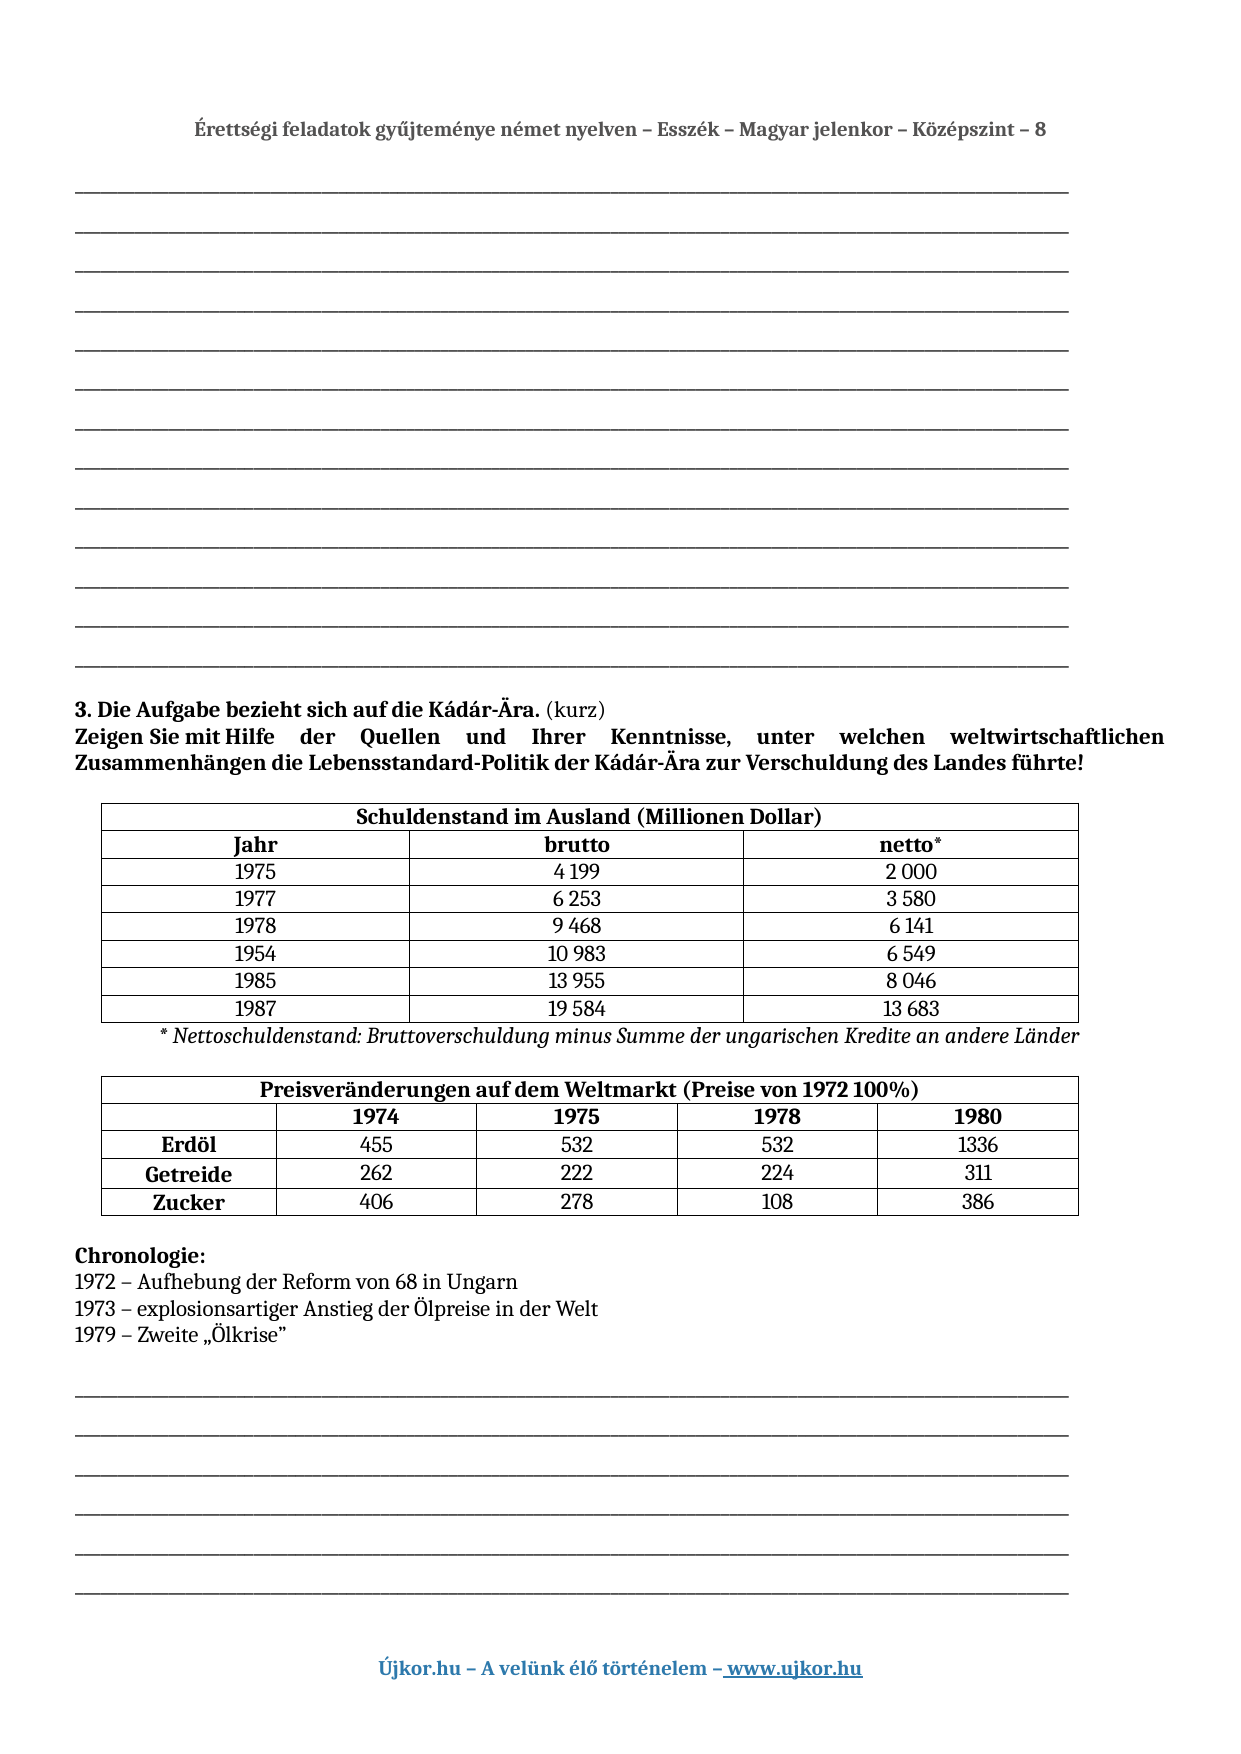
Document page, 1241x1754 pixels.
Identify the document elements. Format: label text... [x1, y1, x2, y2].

table_cell 1336 [878, 1131, 1078, 1158]
table_cell Erdöl [102, 1131, 276, 1158]
text _____________________________________________________________________________________________________________________ [75, 250, 1165, 276]
table_cell 278 [477, 1189, 677, 1215]
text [75, 1572, 1165, 1598]
table_cell 19 584 [410, 996, 743, 1022]
table_cell 455 [277, 1131, 476, 1158]
table_cell 532 [477, 1131, 677, 1158]
table_cell 1954 [102, 941, 409, 967]
table_cell 6 253 [410, 886, 743, 912]
table_cell 108 [678, 1189, 877, 1215]
table_cell 1978 [102, 913, 409, 940]
table_cell 1978 [678, 1104, 877, 1130]
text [75, 1532, 1165, 1559]
text _____________________________________________________________________________________________________________________ [75, 408, 1165, 434]
table_cell [102, 1104, 276, 1130]
table_cell 13 683 [744, 996, 1078, 1022]
table_cell 6 141 [744, 913, 1078, 940]
text _____________________________________________________________________________________________________________________ [75, 566, 1165, 592]
table_cell 2 000 [744, 859, 1078, 885]
table_cell 4 199 [410, 859, 743, 885]
text * Nettoschuldenstand: Bruttoverschuldung minus Summe der ungarischen Kredite an andere Länder [75, 1023, 1165, 1049]
text _____________________________________________________________________________________________________________________ [75, 368, 1165, 394]
table_cell 6 549 [744, 941, 1078, 967]
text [75, 171, 1165, 197]
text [75, 210, 1165, 237]
table_cell 1987 [102, 996, 409, 1022]
table_cell 532 [678, 1131, 877, 1158]
table_cell 10 983 [410, 941, 743, 967]
text _____________________________________________________________________________________________________________________ [75, 605, 1165, 631]
text _____________________________________________________________________________________________________________________ [75, 447, 1165, 473]
table_cell netto* [744, 831, 1078, 857]
table_header Preisveränderungen auf dem Weltmarkt (Preise von 1972 100%) [102, 1077, 1078, 1103]
table_cell Zucker [102, 1189, 276, 1215]
table_cell 1977 [102, 886, 409, 912]
text _____________________________________________________________________________________________________________________ [75, 1453, 1165, 1480]
text 1979 – Zweite „Ölkrise” [75, 1322, 1165, 1348]
text _____________________________________________________________________________________________________________________ [75, 526, 1165, 552]
table_cell 8 046 [744, 968, 1078, 994]
table_cell brutto [410, 831, 743, 857]
text _____________________________________________________________________________________________________________________ [75, 487, 1165, 513]
text Chronologie: [75, 1243, 1165, 1269]
table_cell 1980 [878, 1104, 1078, 1130]
table_cell 9 468 [410, 913, 743, 940]
table_cell 311 [878, 1159, 1078, 1188]
table_cell 3 580 [744, 886, 1078, 912]
table_header Schuldenstand im Ausland (Millionen Dollar) [102, 804, 1078, 830]
table_cell 262 [277, 1159, 476, 1188]
text 1973 – explosionsartiger Anstieg der Ölpreise in der Welt [75, 1296, 1165, 1322]
text _____________________________________________________________________________________________________________________ [75, 1414, 1165, 1440]
table_cell 1985 [102, 968, 409, 994]
table_cell Getreide [102, 1159, 276, 1188]
table_cell 222 [477, 1159, 677, 1188]
table_cell 1975 [477, 1104, 677, 1130]
table_cell 224 [678, 1159, 877, 1188]
text _____________________________________________________________________________________________________________________ [75, 329, 1165, 355]
table_cell 1975 [102, 859, 409, 885]
table_cell 13 955 [410, 968, 743, 994]
text 1972 – Aufhebung der Reform von 68 in Ungarn [75, 1269, 1165, 1296]
text 3. Die Aufgabe bezieht sich auf die Kádár-Ära. (kurz) [75, 697, 1165, 724]
table_cell 386 [878, 1189, 1078, 1215]
table_cell Jahr [102, 831, 409, 857]
text _____________________________________________________________________________________________________________________ [75, 1374, 1165, 1401]
text Zeigen Sie mit Hilfe der Quellen und Ihrer Kenntnisse, unter welchen weltwirtschaftlichen Zusammenhängen die Lebensstandard-Politik der Kádár-Ära zur Verschuldung des Landes führte! [75, 724, 1165, 776]
text _____________________________________________________________________________________________________________________ [75, 1493, 1165, 1519]
table_cell 406 [277, 1189, 476, 1215]
text _____________________________________________________________________________________________________________________ [75, 289, 1165, 316]
text _____________________________________________________________________________________________________________________ [75, 644, 1165, 671]
table_cell 1974 [277, 1104, 476, 1130]
